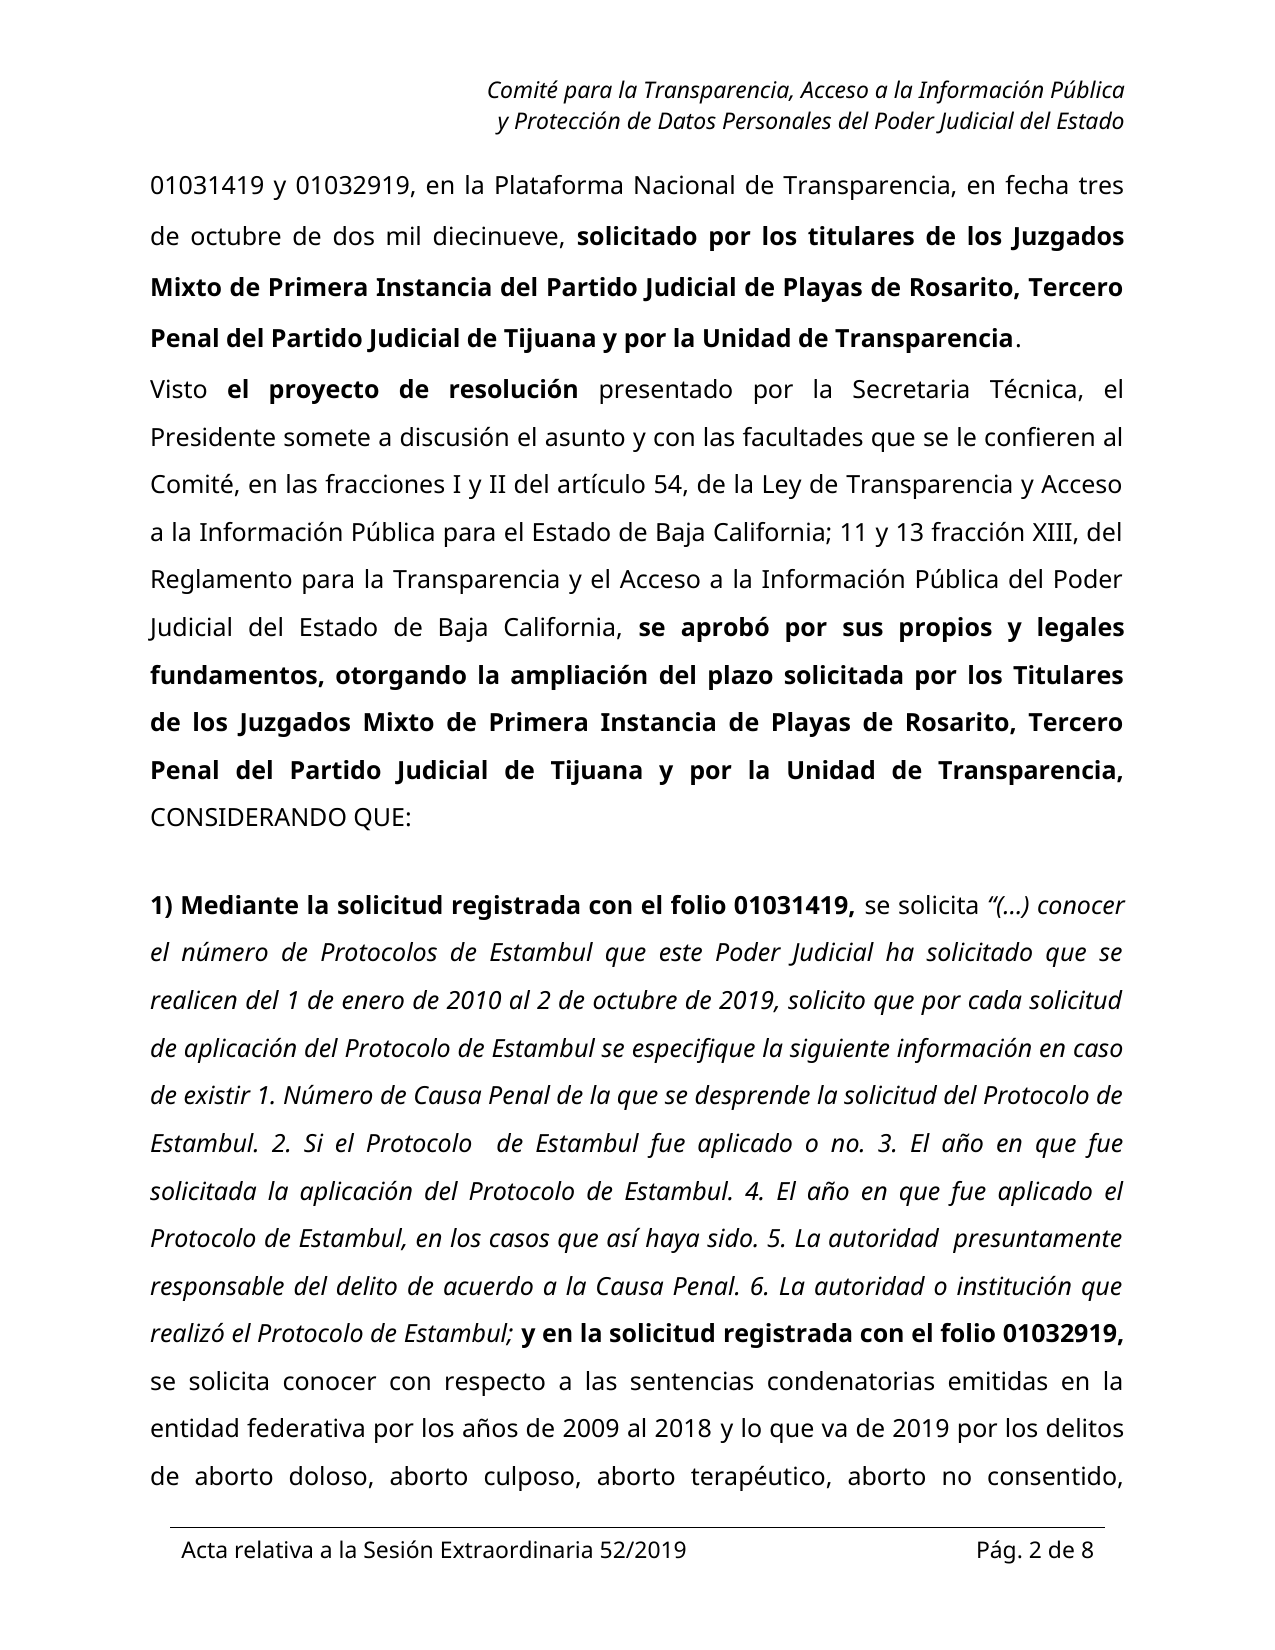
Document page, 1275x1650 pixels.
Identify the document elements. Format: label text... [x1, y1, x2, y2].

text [150, 167, 1125, 355]
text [150, 887, 1125, 1493]
text Visto el proyecto de resolución presentado por la Secretaria Técnica, el Presidente somete a discusión el asunto y con las facultades que se le confieren al Comité, en las fracciones I y II del artículo 54, de la Ley de Transparencia y Acceso a la Información Pública para el Estado de Baja California; 11 y 13 fracción XIII, del Reglamento para la Transparencia y el Acceso a la Información Pública del Poder Judicial del Estado de Baja California, se aprobó por sus propios y legales fundamentos, otorgando la ampliación del plazo solicitada por los Titulares de los Juzgados Mixto de Primera Instancia de Playas de Rosarito, Tercero Penal del Partido Judicial de Tijuana y por la Unidad de Transparencia, CONSIDERANDO QUE: [150, 372, 1125, 834]
